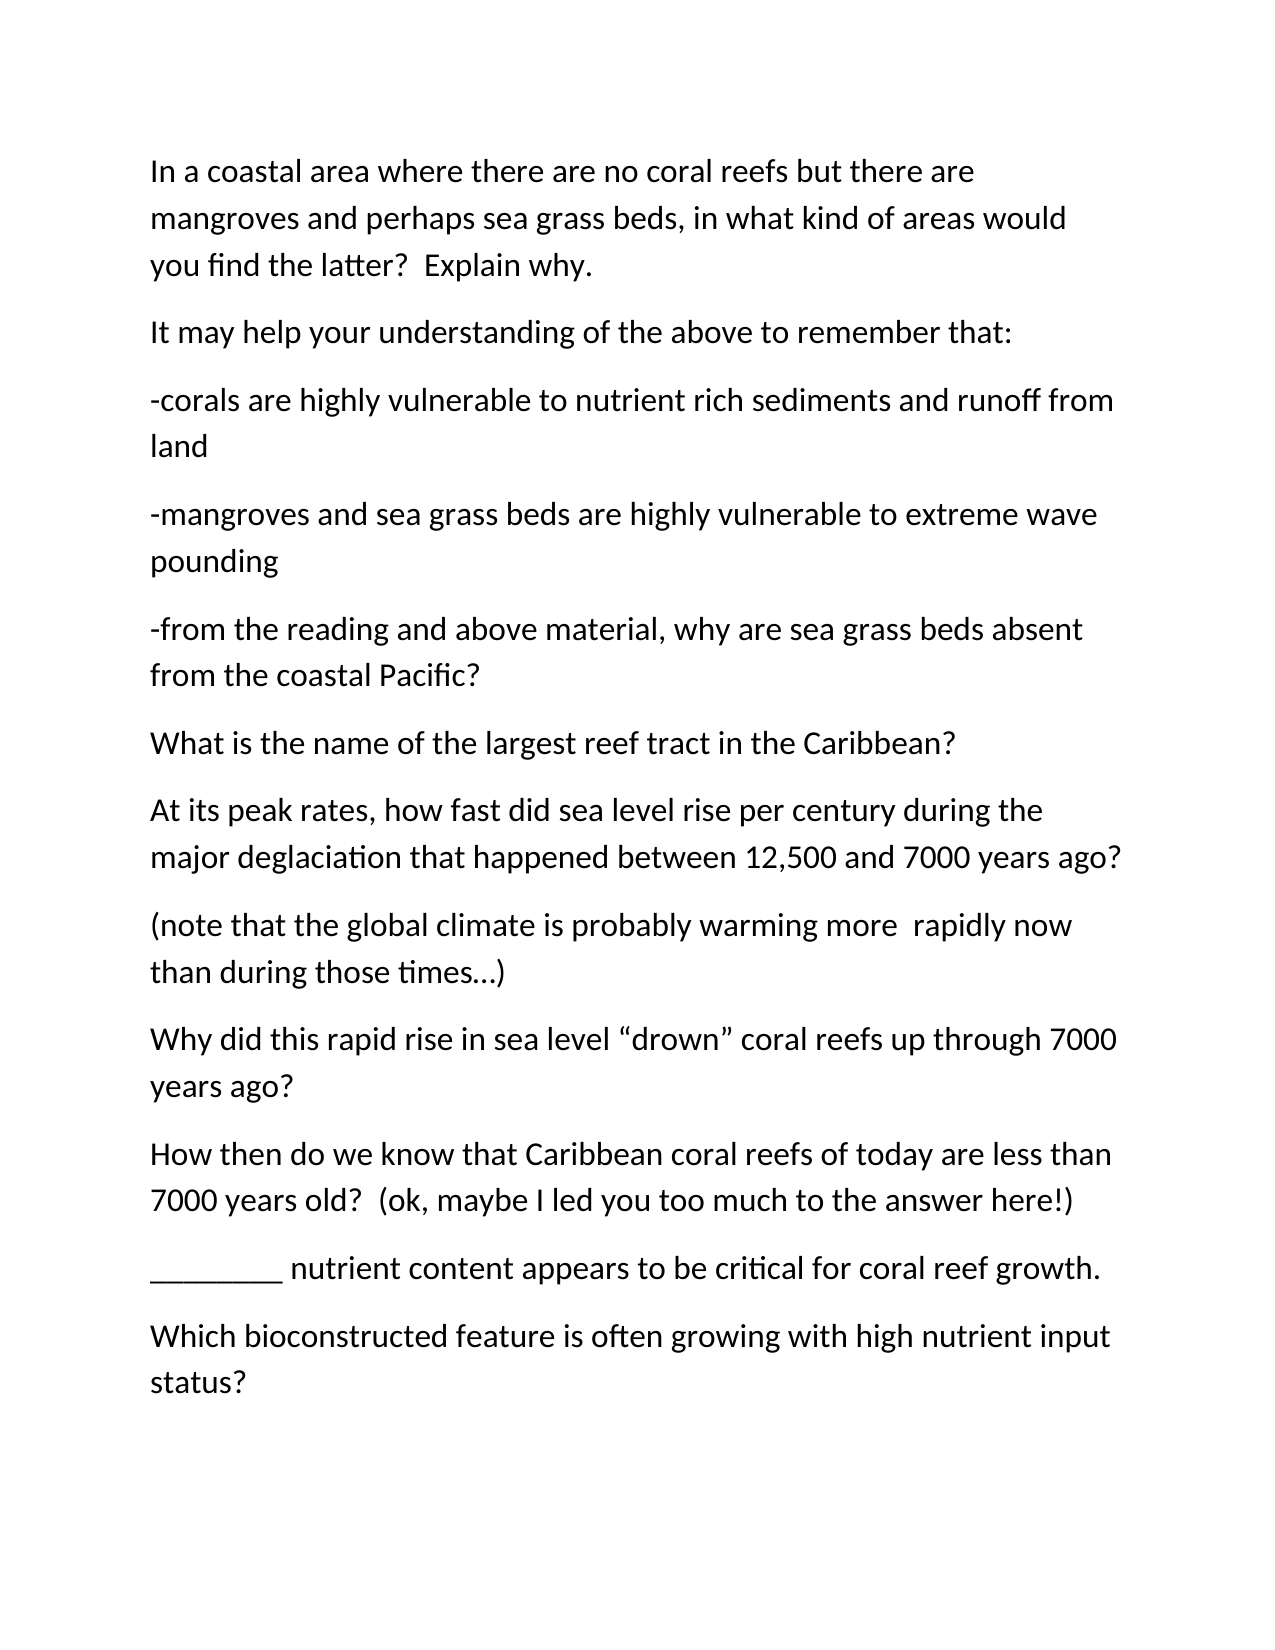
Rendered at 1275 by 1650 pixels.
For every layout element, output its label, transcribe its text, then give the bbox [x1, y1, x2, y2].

text What is the name of the largest reef tract in the ? [150, 722, 1125, 763]
text At its peak rates, how fast did sea level rise per century during the major deglaciation that happened between 12,500 and 7000 years ago? [150, 789, 1125, 877]
text In a coastal area where there are no coral reefs but there are mangroves and perhaps sea grass beds, in what kind of areas would you find the latter? Explain why. [150, 150, 1125, 284]
text -mangroves and sea grass beds are highly vulnerable to extreme wave pounding [150, 493, 1125, 581]
text -corals are highly vulnerable to nutrient rich sediments and runoff from land [150, 379, 1125, 466]
text (note that the global climate is probably warming more rapidly now than during those times…) [150, 904, 1125, 991]
text Which bioconstructed feature is often growing with high nutrient input status? [150, 1314, 1125, 1402]
text ________ nutrient content appears to be critical for coral reef growth. [150, 1247, 1125, 1288]
text -from the reading and above material, why are sea grass beds absent from the coastal Pacific? [150, 607, 1125, 695]
text How then do we know that coral reefs of today are less than 7000 years old? (ok, maybe I led you too much to the answer here!) [150, 1133, 1125, 1220]
text Why did this rapid rise in sea level “drown” coral reefs up through 7000 years ago? [150, 1018, 1125, 1106]
text It may help your understanding of the above to remember that: [150, 311, 1125, 352]
